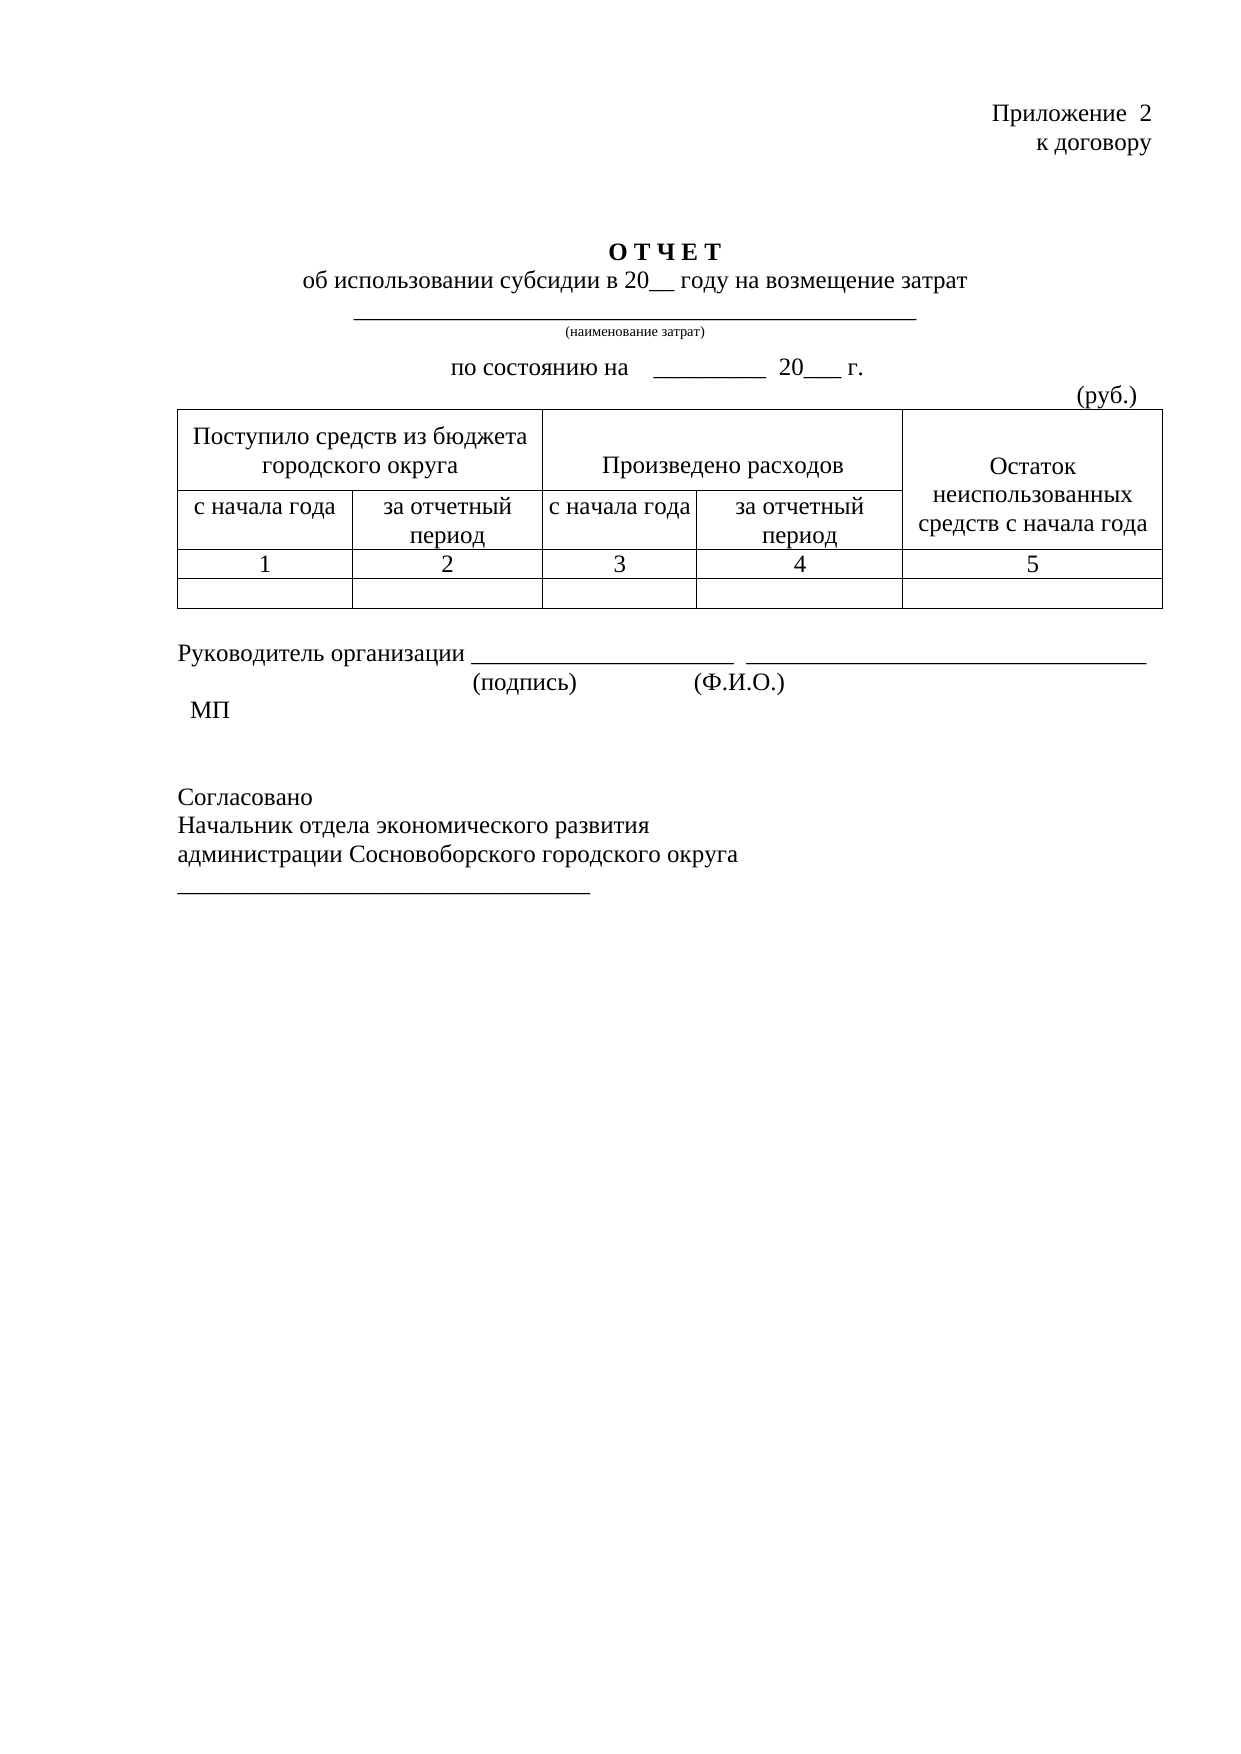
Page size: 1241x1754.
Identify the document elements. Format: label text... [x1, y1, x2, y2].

table_cell [178, 579, 352, 608]
text Согласовано [177, 782, 1152, 810]
text (руб.) [177, 381, 1137, 409]
text МП [177, 695, 1152, 724]
table_cell 4 [697, 550, 902, 578]
table_cell 2 [353, 550, 542, 578]
text (наименование затрат) [221, 323, 1048, 352]
table_cell 5 [903, 550, 1162, 578]
table_header Произведено расходов [543, 410, 902, 490]
text Приложение 2 [177, 98, 1152, 127]
table_cell за отчетный период [697, 491, 902, 548]
text по состоянию на _________ 20___ г. [177, 352, 1137, 381]
text к договору [777, 127, 1152, 155]
table_cell [697, 579, 902, 608]
table_cell [543, 579, 696, 608]
text Начальник отдела экономического развития [177, 810, 1152, 839]
text администрации Сосновоборского городского округа _________________________________ [177, 839, 1152, 897]
table_header Поступило средств из бюджета городского округа [178, 410, 542, 490]
text (подпись) (Ф.И.О.) [177, 667, 1152, 695]
table_cell с начала года [178, 491, 352, 548]
table_cell 3 [543, 550, 696, 578]
table_header Остаток неиспользованных средств с начала года [903, 410, 1162, 548]
table_cell за отчетный период [353, 491, 542, 548]
table_cell [903, 579, 1162, 608]
text О Т Ч Е Т [177, 237, 1152, 266]
text об использовании субсидии в 20__ году на возмещение затрат [222, 266, 1048, 294]
text _____________________________________________ [221, 294, 1048, 323]
table_cell 1 [178, 550, 352, 578]
table_cell с начала года [543, 491, 696, 548]
text Руководитель организации _____________________ ________________________________ [177, 638, 1152, 667]
table_cell [353, 579, 542, 608]
